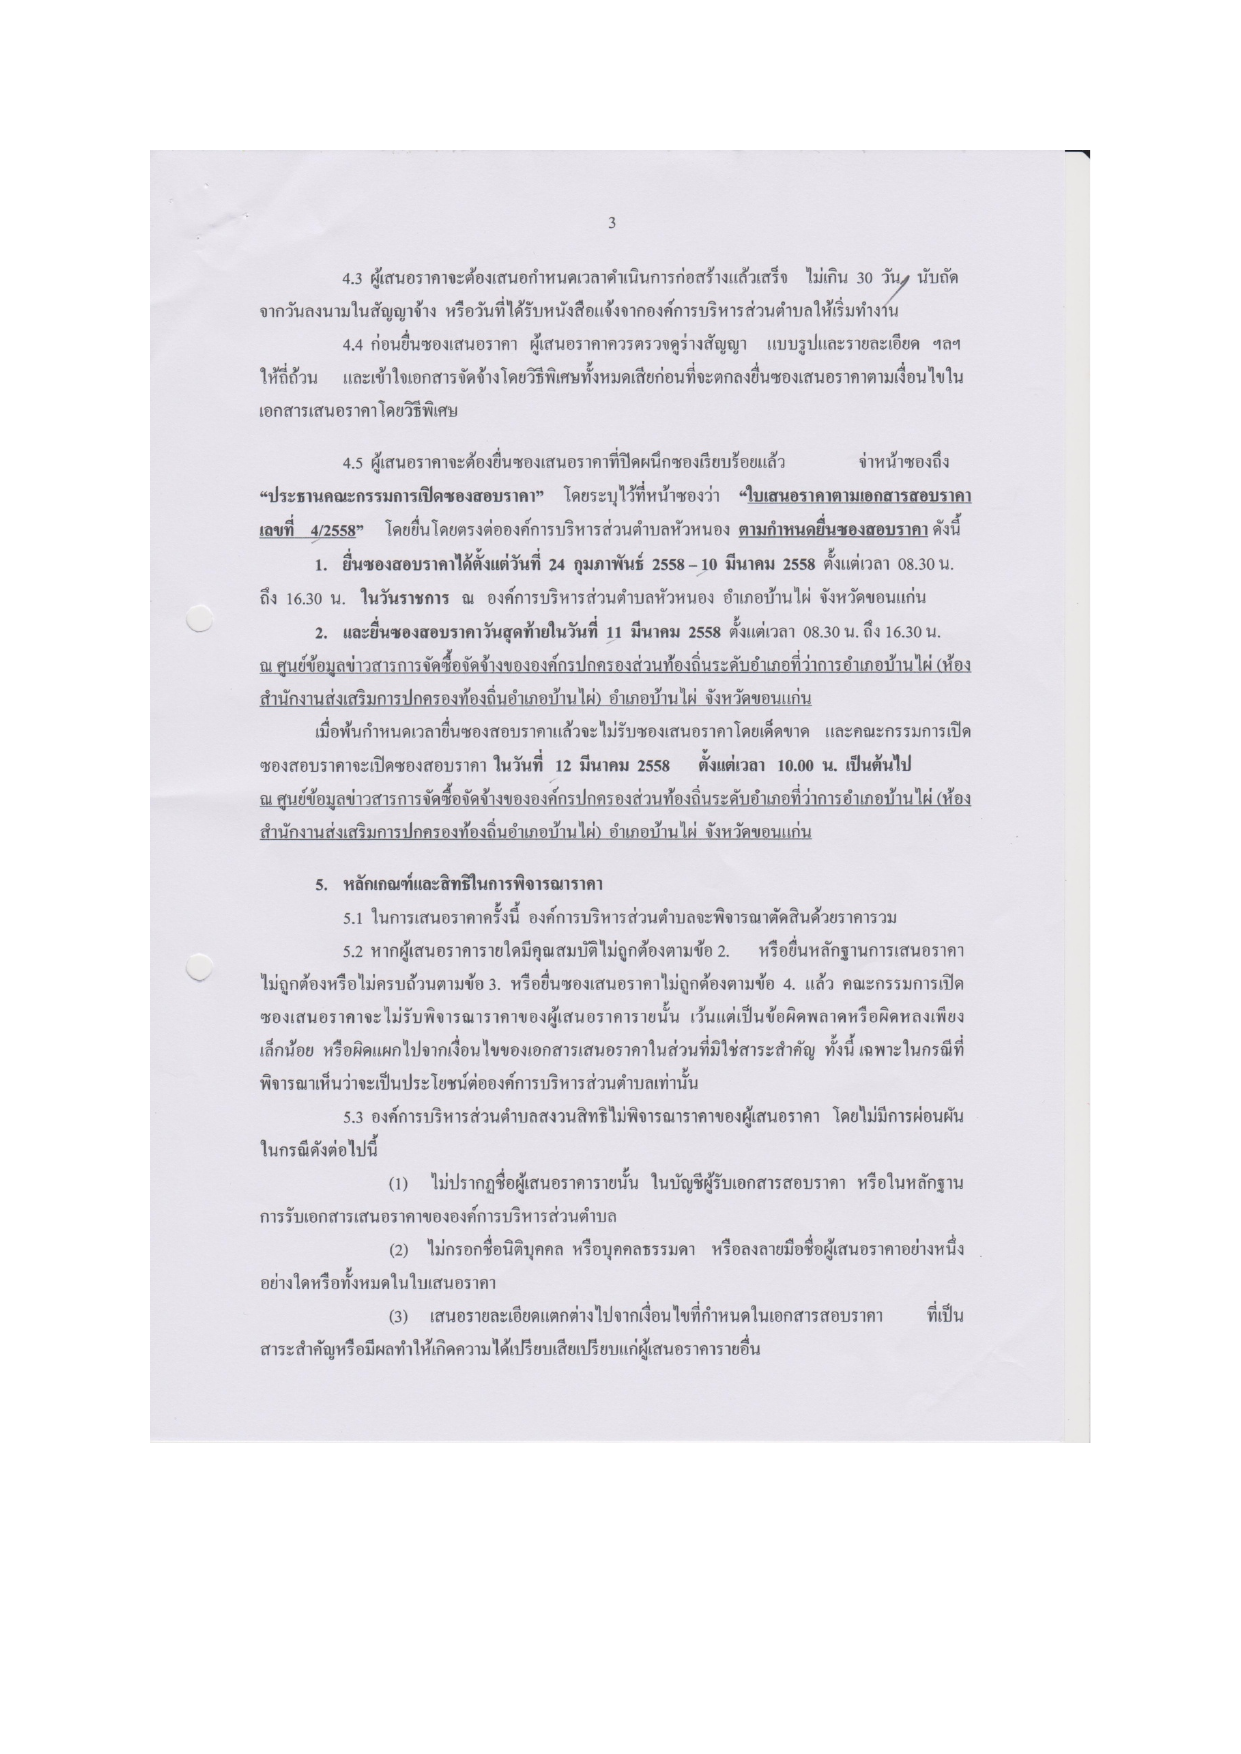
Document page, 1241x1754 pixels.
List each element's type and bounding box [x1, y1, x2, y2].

picture [150, 150, 1091, 1443]
